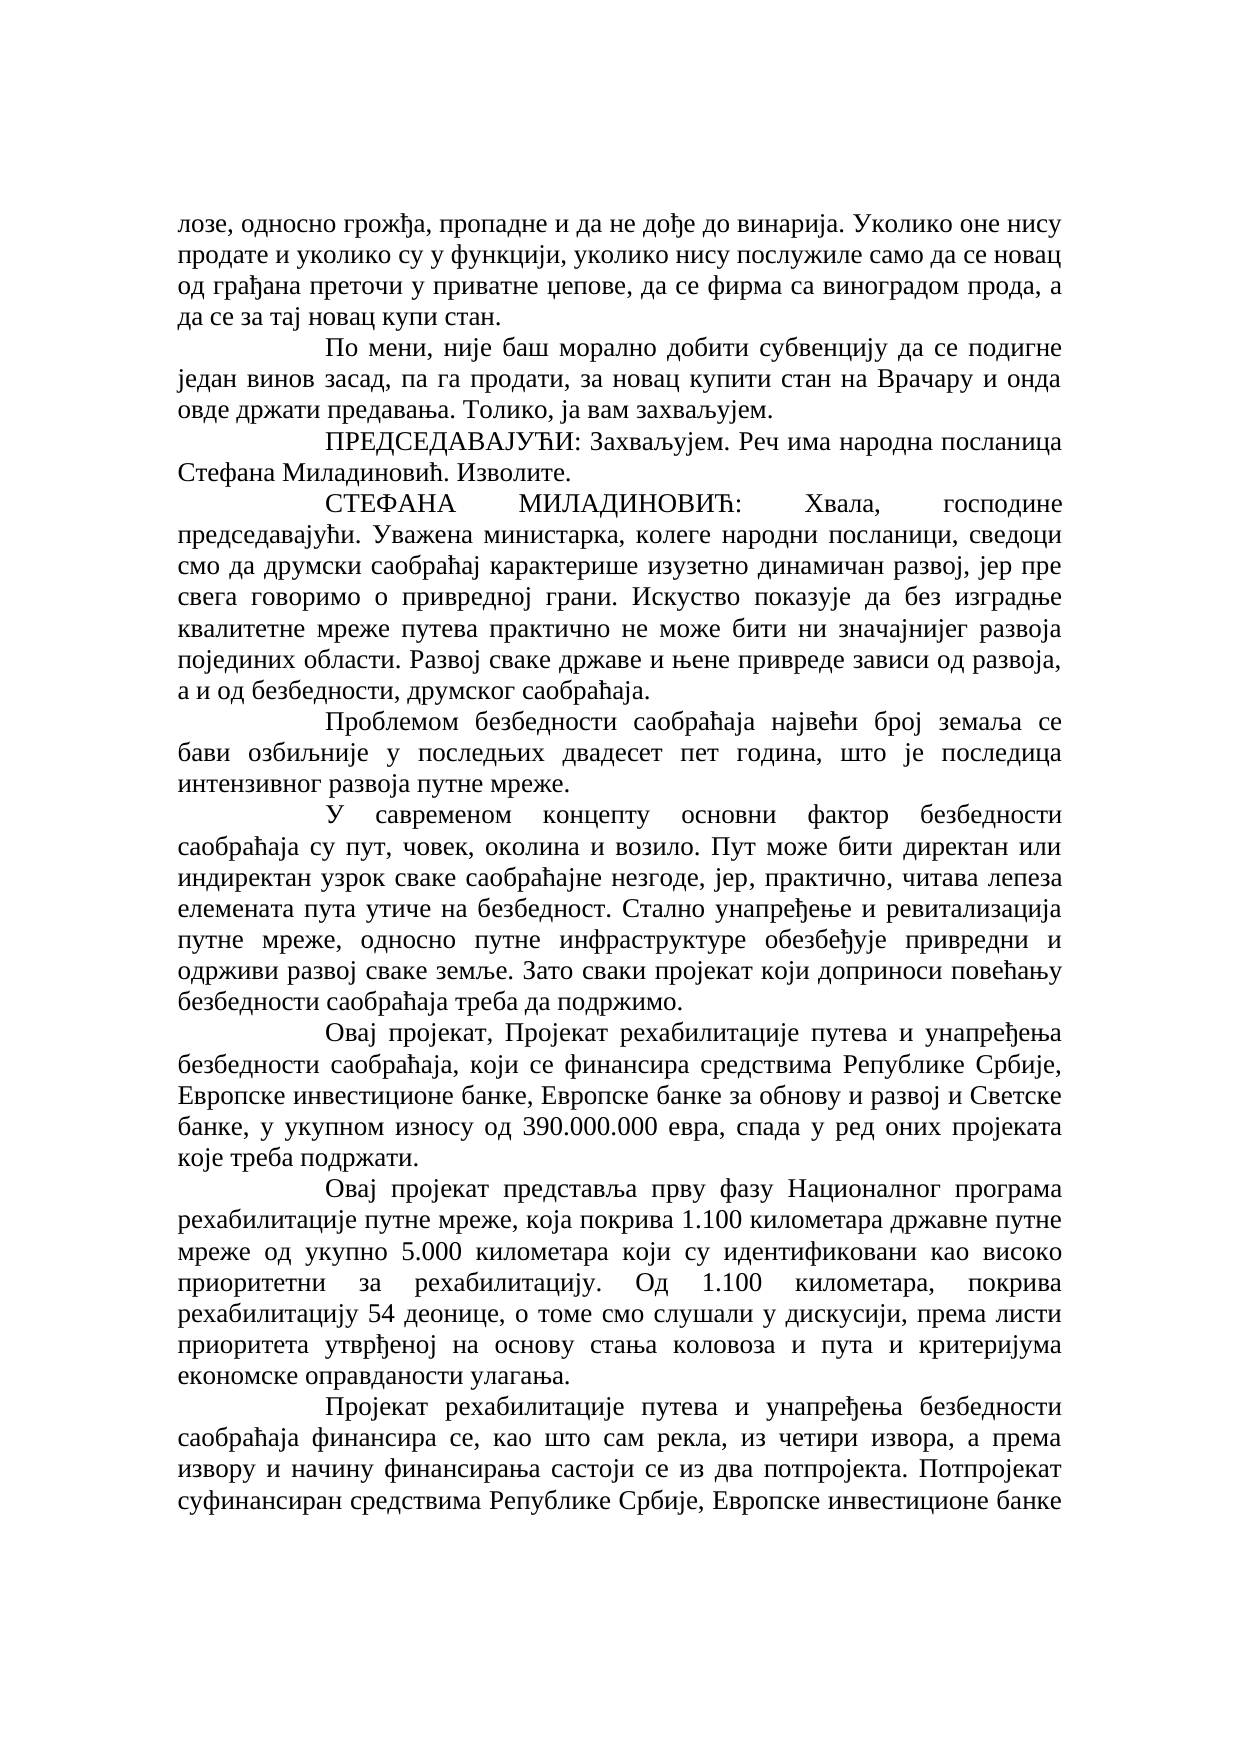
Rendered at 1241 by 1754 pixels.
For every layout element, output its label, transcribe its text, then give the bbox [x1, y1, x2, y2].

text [177, 1390, 1063, 1515]
text Проблемом безбедности саобраћаја највећи број земаља се бави озбиљније у последњих двадесет пет година, што је последица интензивног развоја путне мреже. [177, 705, 1063, 798]
text По мени, није баш морално добити субвенцију да се подигне један винов засад, па га продати, за новац купити стан на Врачару и онда овде држати предавања. Толико, ја вам захваљујем. [177, 331, 1063, 425]
text Овај пројекат представља прву фазу Националног програма рехабилитације путне мреже, која покрива 1.100 километара државне путне мреже од укупно 5.000 километара који су идентификовани као високо приоритетни за рехабилитацију. Од 1.100 километара, покрива рехабилитацију 54 деонице, о томе смо слушали у дискусији, према листи приоритета утврђеној на основу стања коловоза и пута и критеријума економске оправданости улагања. [177, 1172, 1063, 1390]
text У савременом концепту основни фактор безбедности саобраћаја су пут, човек, околина и возило. Пут може бити директан или индиректан узрок сваке саобраћајне незгоде, јер, практично, читава лепеза елемената пута утиче на безбедност. Стално унапређење и ревитализација путне мреже, односно путне инфраструктуре обезбеђује привредни и одрживи развој сваке земље. Зато сваки пројекат који доприноси повећању безбедности саобраћаја треба да подржимо. [177, 798, 1063, 1017]
text Овај пројекат, Пројекат рехабилитације путева и унапређења безбедности саобраћаја, који се финансира средствима Републике Србије, Европске инвестиционе банке, Европске банке за обнову и развој и Светске банке, у укупном износу од 390.000.000 евра, спада у ред оних пројеката које треба подржати. [177, 1017, 1063, 1172]
text ПРЕДСЕДАВАЈУЋИ: Захваљујем. Реч има народна посланица Стефана Миладиновић. Изволите. [177, 425, 1063, 487]
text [177, 207, 1063, 331]
text СТЕФАНА МИЛАДИНОВИЋ: Хвала, господине председавајући. Уважена министарка, колеге народни посланици, сведоци смо да друмски саобраћај карактерише изузетно динамичан развој, јер пре свега говоримо о привредној грани. Искуство показује да без изградње квалитетне мреже путева практично не може бити ни значајнијег развоја појединих области. Развој сваке државе и њене привреде зависи од развоја, а и од безбедности, друмског саобраћаја. [177, 487, 1063, 705]
